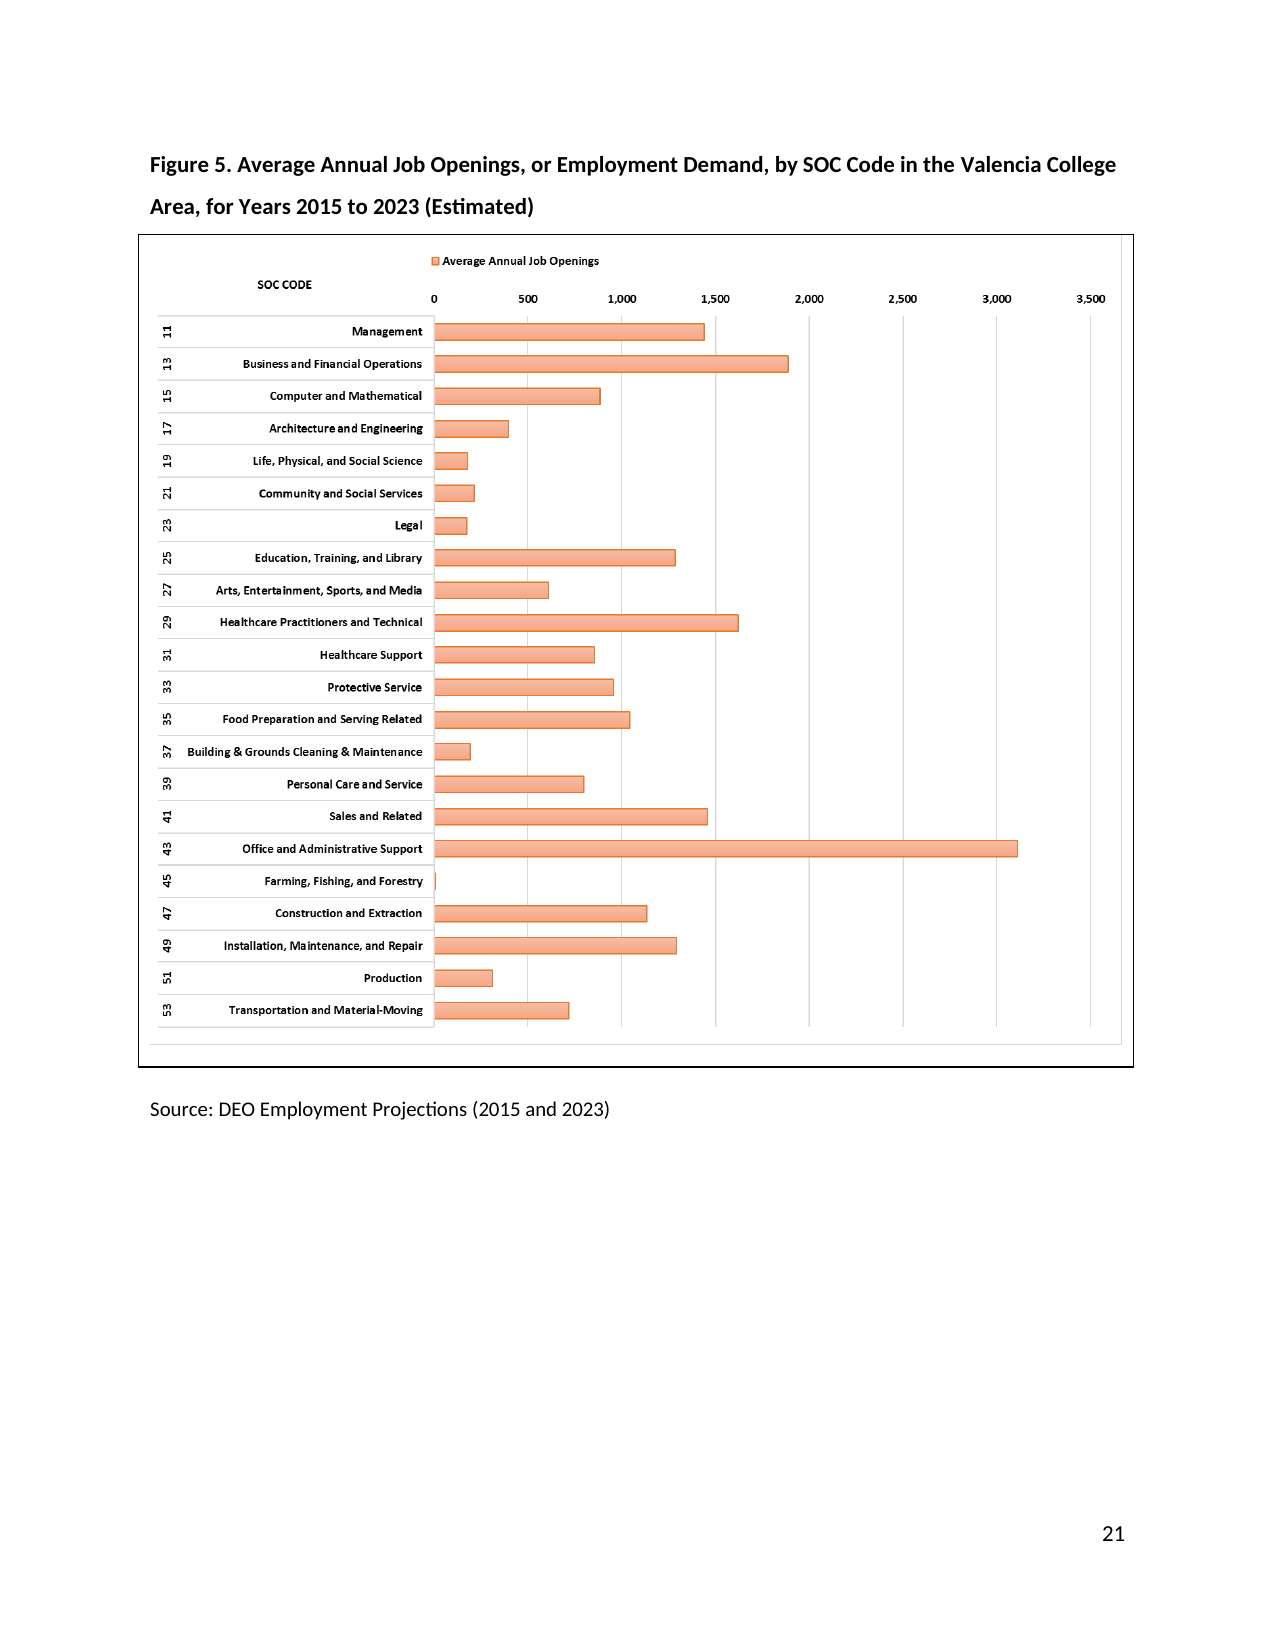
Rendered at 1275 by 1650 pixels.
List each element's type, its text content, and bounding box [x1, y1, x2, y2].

picture [150, 235, 1122, 1045]
text Figure 5. Average Annual Job Openings, or Employment Demand, by SOC Code in the Valencia College Area, for Years 2015 to 2023 (Estimated) [150, 150, 1125, 220]
table_header [139, 235, 1133, 1066]
text Source: DEO Employment Projections (2015 and 2023) [150, 1097, 1125, 1122]
